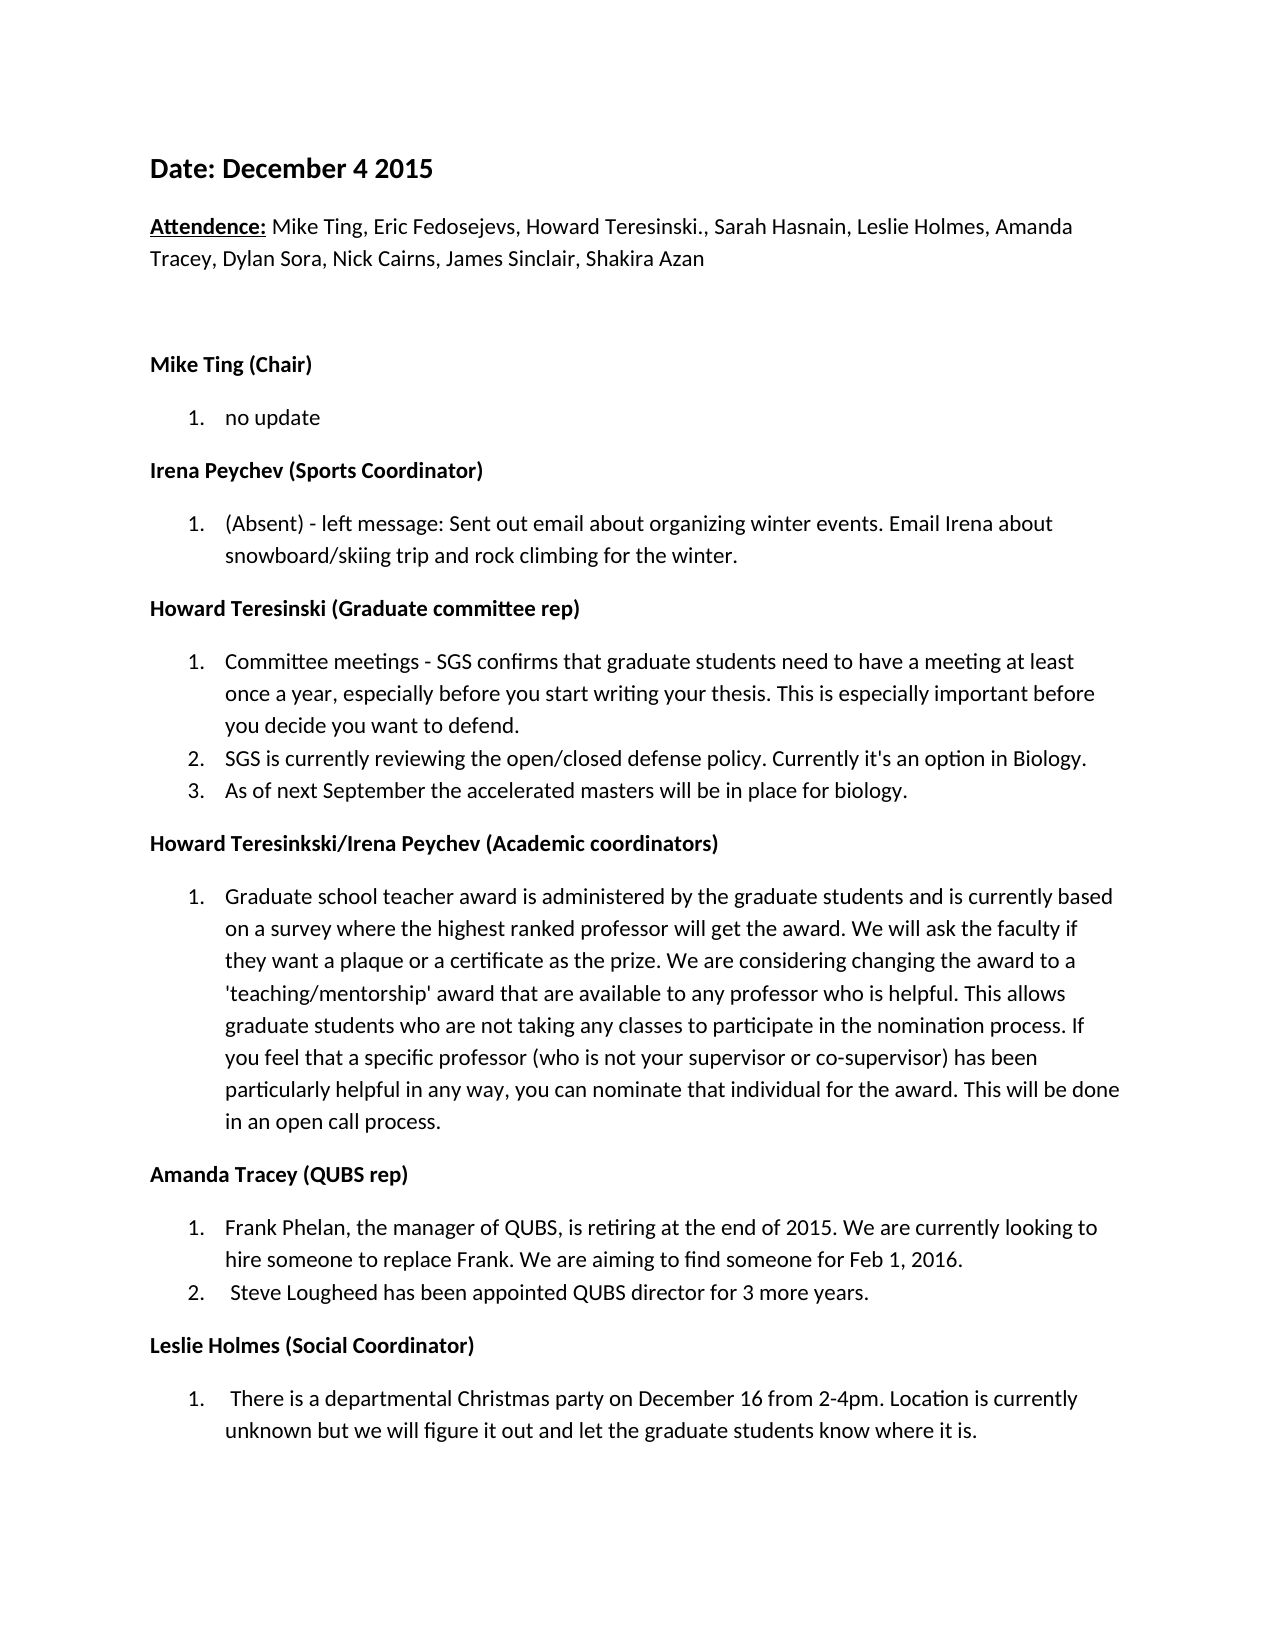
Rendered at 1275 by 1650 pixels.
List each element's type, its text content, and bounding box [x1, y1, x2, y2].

text Attendence: Mike Ting, Eric Fedosejevs, Howard Teresinski., Sarah Hasnain, Leslie Holmes, Amanda Tracey, Dylan Sora, Nick Cairns, James Sinclair, Shakira Azan [150, 212, 1125, 272]
list As of next September the accelerated masters will be in place for biology. [187, 776, 1125, 804]
list (Absent) - left message: Sent out email about organizing winter events. Email Irena about snowboard/skiing trip and rock climbing for the winter. [187, 509, 1125, 569]
text Amanda Tracey (QUBS rep) [150, 1160, 1125, 1188]
list Graduate school teacher award is administered by the graduate students and is currently based on a survey where the highest ranked professor will get the award. We will ask the faculty if they want a plaque or a certificate as the prize. We are considering changing the award to a 'teaching/mentorship' award that are available to any professor who is helpful. This allows graduate students who are not taking any classes to participate in the nomination process. If you feel that a specific professor (who is not your supervisor or co-supervisor) has been particularly helpful in any way, you can nominate that individual for the award. This will be done in an open call process. [187, 882, 1125, 1135]
list There is a departmental Christmas party on December 16 from 2-4pm. Location is currently unknown but we will figure it out and let the graduate students know where it is. [187, 1384, 1125, 1444]
text Irena Peychev (Sports Coordinator) [150, 456, 1125, 484]
list Steve Lougheed has been appointed QUBS director for 3 more years. [187, 1278, 1125, 1306]
text Howard Teresinkski/Irena Peychev (Academic coordinators) [150, 829, 1125, 857]
list Committee meetings - SGS confirms that graduate students need to have a meeting at least once a year, especially before you start writing your thesis. This is especially important before you decide you want to defend. [187, 647, 1125, 740]
list no update [187, 403, 1125, 431]
text Howard Teresinski (Graduate committee rep) [150, 594, 1125, 622]
list Frank Phelan, the manager of QUBS, is retiring at the end of 2015. We are currently looking to hire someone to replace Frank. We are aiming to find someone for Feb 1, 2016. [187, 1213, 1125, 1274]
text Date: December 4 2015 [150, 150, 1125, 186]
text Leslie Holmes (Social Coordinator) [150, 1331, 1125, 1359]
text Mike Ting (Chair) [150, 350, 1125, 378]
list SGS is currently reviewing the open/closed defense policy. Currently it's an option in Biology. [187, 744, 1125, 772]
